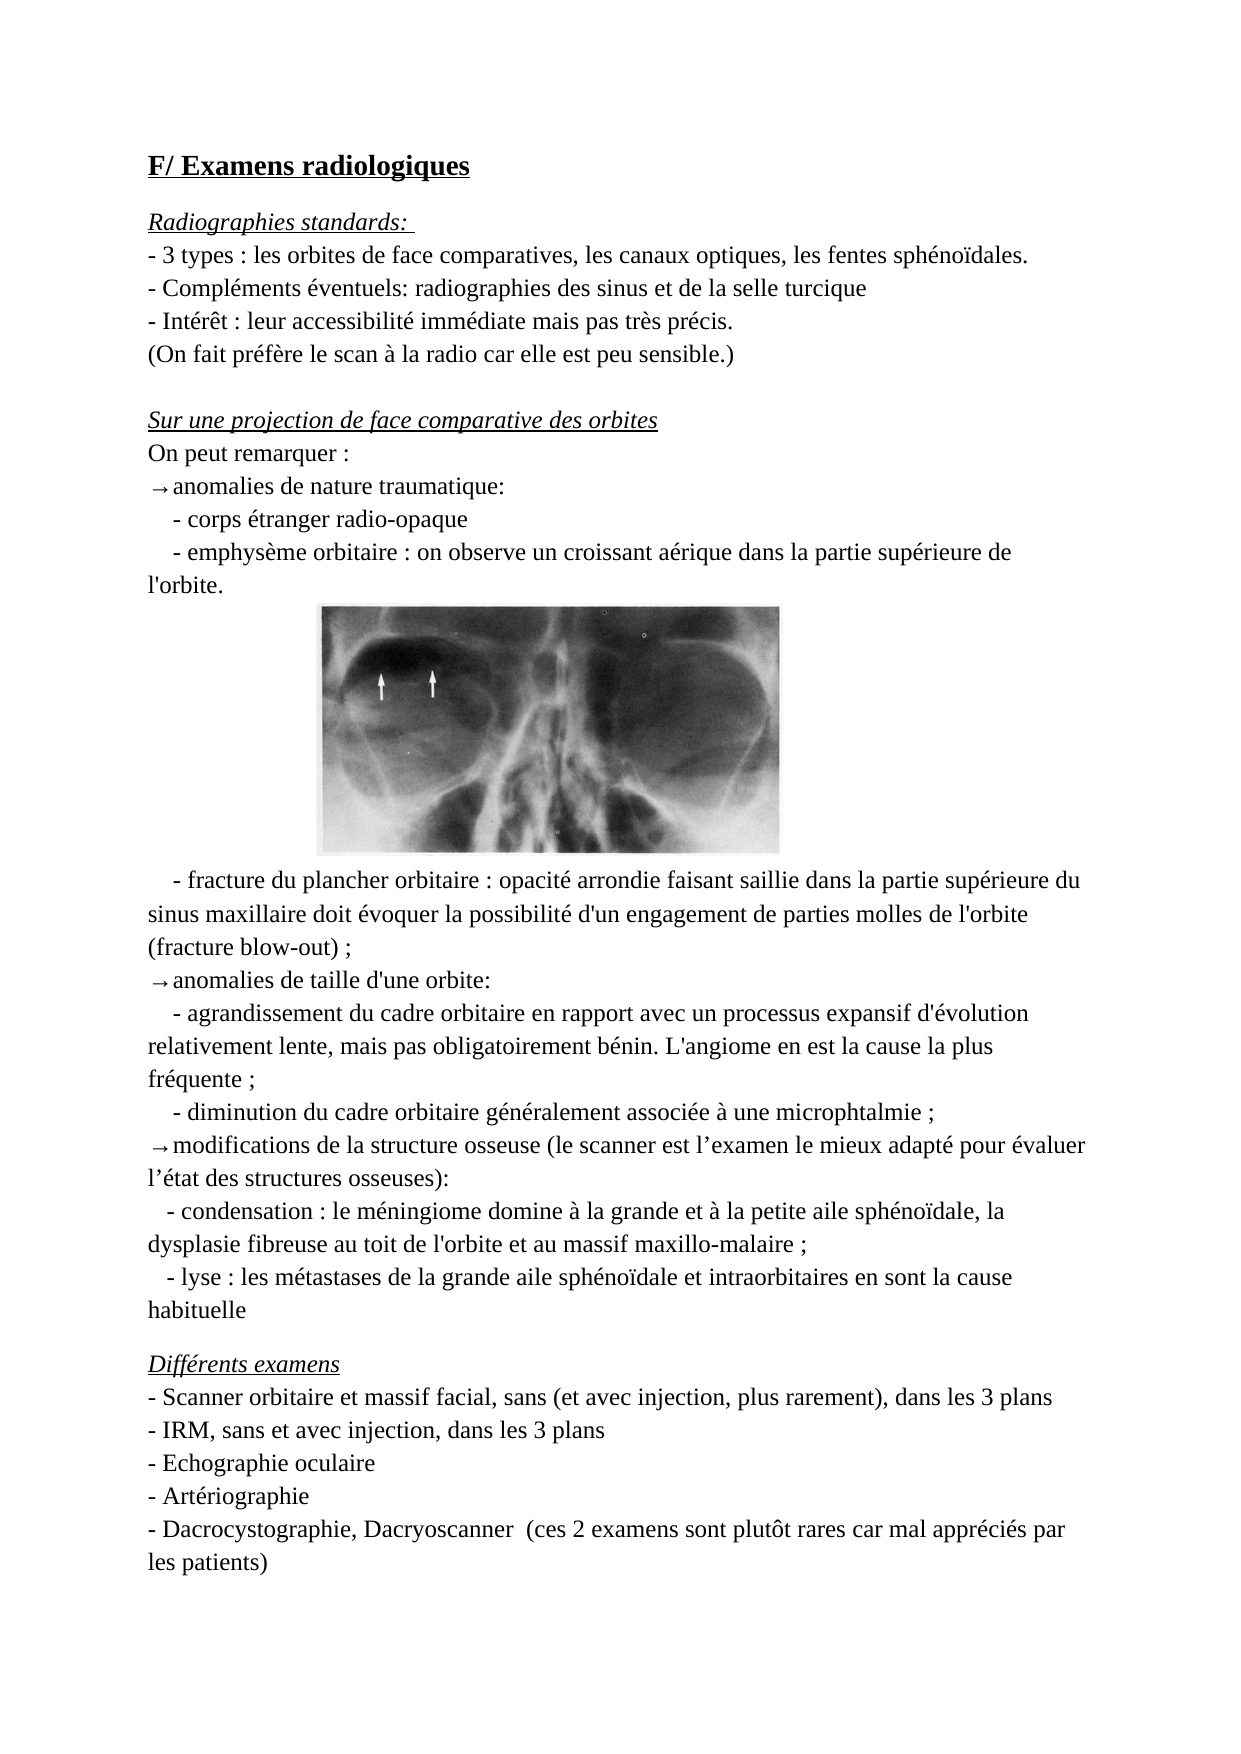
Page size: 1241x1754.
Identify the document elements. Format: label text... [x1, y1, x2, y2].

picture [316, 603, 784, 856]
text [148, 1349, 1093, 1576]
text F/ Examens radiologiques [148, 148, 1093, 181]
text Radiographies standards: - 3 types : les orbites de face comparatives, les canaux optiques, les fentes sphénoïdales. - Compléments éventuels: radiographies des sinus et de la selle turcique - Intérêt : leur accessibilité immédiate mais pas très précis. (On fait préfère le scan à la radio car elle est peu sensible.) Sur une projection de face comparative des orbites On peut remarquer : →anomalies de nature traumatique: - corps étranger radio-opaque - emphysème orbitaire : on observe un croissant aérique dans la partie supérieure de l'orbite. - fracture du plancher orbitaire : opacité arrondie faisant saillie dans la partie supérieure du sinus maxillaire doit évoquer la possibilité d'un engagement de parties molles de l'orbite (fracture blow-out) ; →anomalies de taille d'une orbite: - agrandissement du cadre orbitaire en rapport avec un processus expansif d'évolution relativement lente, mais pas obligatoirement bénin. L'angiome en est la cause la plus fréquente ; - diminution du cadre orbitaire généralement associée à une microphtalmie ; →modifications de la structure osseuse (le scanner est l’examen le mieux adapté pour évaluer l’état des structures osseuses): - condensation : le méningiome domine à la grande et à la petite aile sphénoïdale, la dysplasie fibreuse au toit de l'orbite et au massif maxillo-malaire ; - lyse : les métastases de la grande aile sphénoïdale et intraorbitaires en sont la cause habituelle [148, 207, 1093, 1324]
